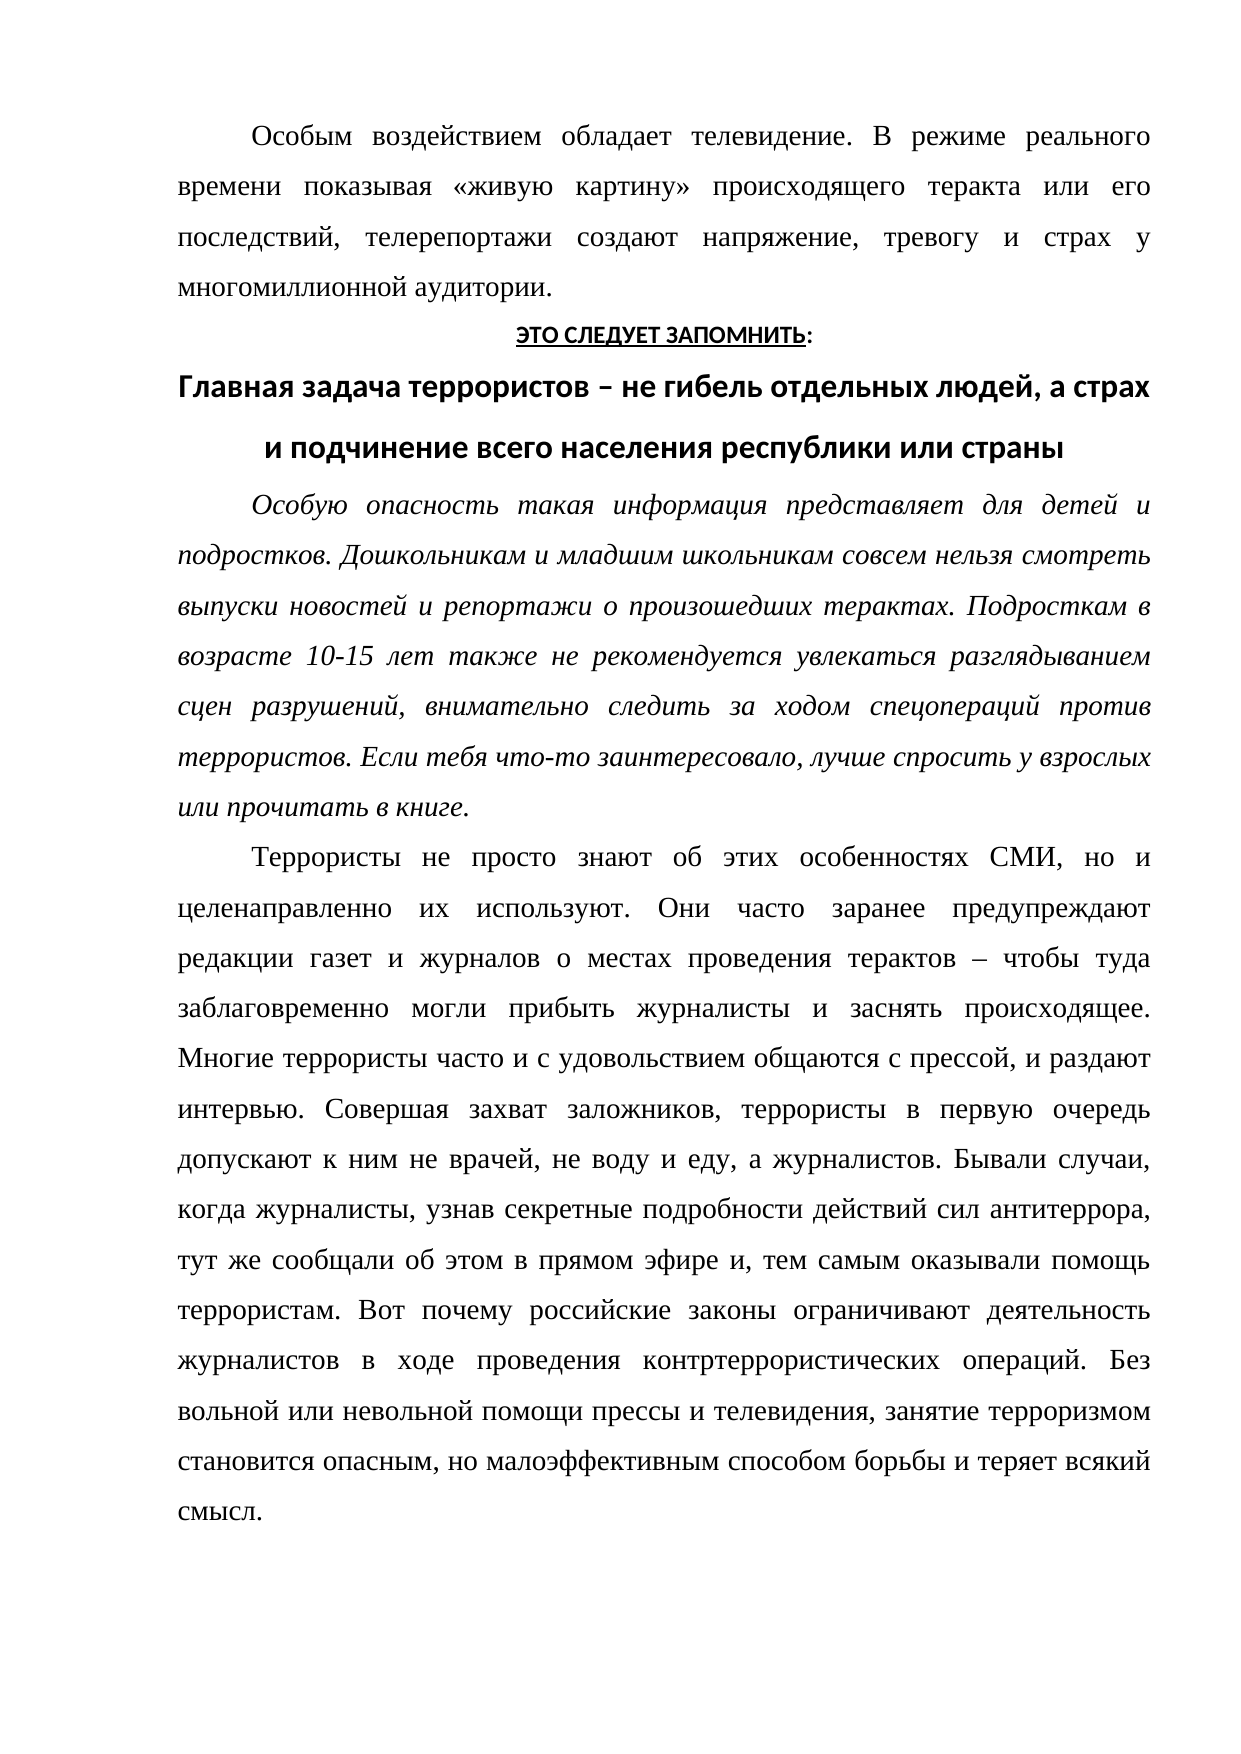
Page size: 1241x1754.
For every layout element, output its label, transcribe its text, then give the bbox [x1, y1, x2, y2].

text ЭТО СЛЕДУЕТ ЗАПОМНИТЬ: [177, 319, 1152, 350]
text Особым воздействием обладает телевидение. В режиме реального времени показывая «живую картину» происходящего теракта или его последствий, телерепортажи создают напряжение, тревогу и страх у многомиллионной аудитории. [177, 118, 1152, 303]
text Террористы не просто знают об этих особенностях СМИ, но и целенаправленно их используют. Они часто заранее предупреждают редакции газет и журналов о местах проведения терактов – чтобы туда заблаговременно могли прибыть журналисты и заснять происходящее. Многие террористы часто и с удовольствием общаются с прессой, и раздают интервью. Совершая захват заложников, террористы в первую очередь допускают к ним не врачей, не воду и еду, а журналистов. Бывали случаи, когда журналисты, узнав секретные подробности действий сил антитеррора, тут же сообщали об этом в прямом эфире и, тем самым оказывали помощь террористам. Вот почему российские законы ограничивают деятельность журналистов в ходе проведения контртеррористических операций. Без вольной или невольной помощи прессы и телевидения, занятие терроризмом становится опасным, но малоэффективным способом борьбы и теряет всякий смысл. [177, 839, 1152, 1527]
text Особую опасность такая информация представляет для детей и подростков. Дошкольникам и младшим школьникам совсем нельзя смотреть выпуски новостей и репортажи о произошедших терактах. Подросткам в возрасте 10-15 лет также не рекомендуется увлекаться разглядыванием сцен разрушений, внимательно следить за ходом спецопераций против террористов. Если тебя что-то заинтересовало, лучше спросить у взрослых или прочитать в книге. [177, 487, 1152, 823]
text Главная задача террористов – не гибель отдельных людей, а страх и подчинение всего населения республики или страны [177, 365, 1152, 467]
